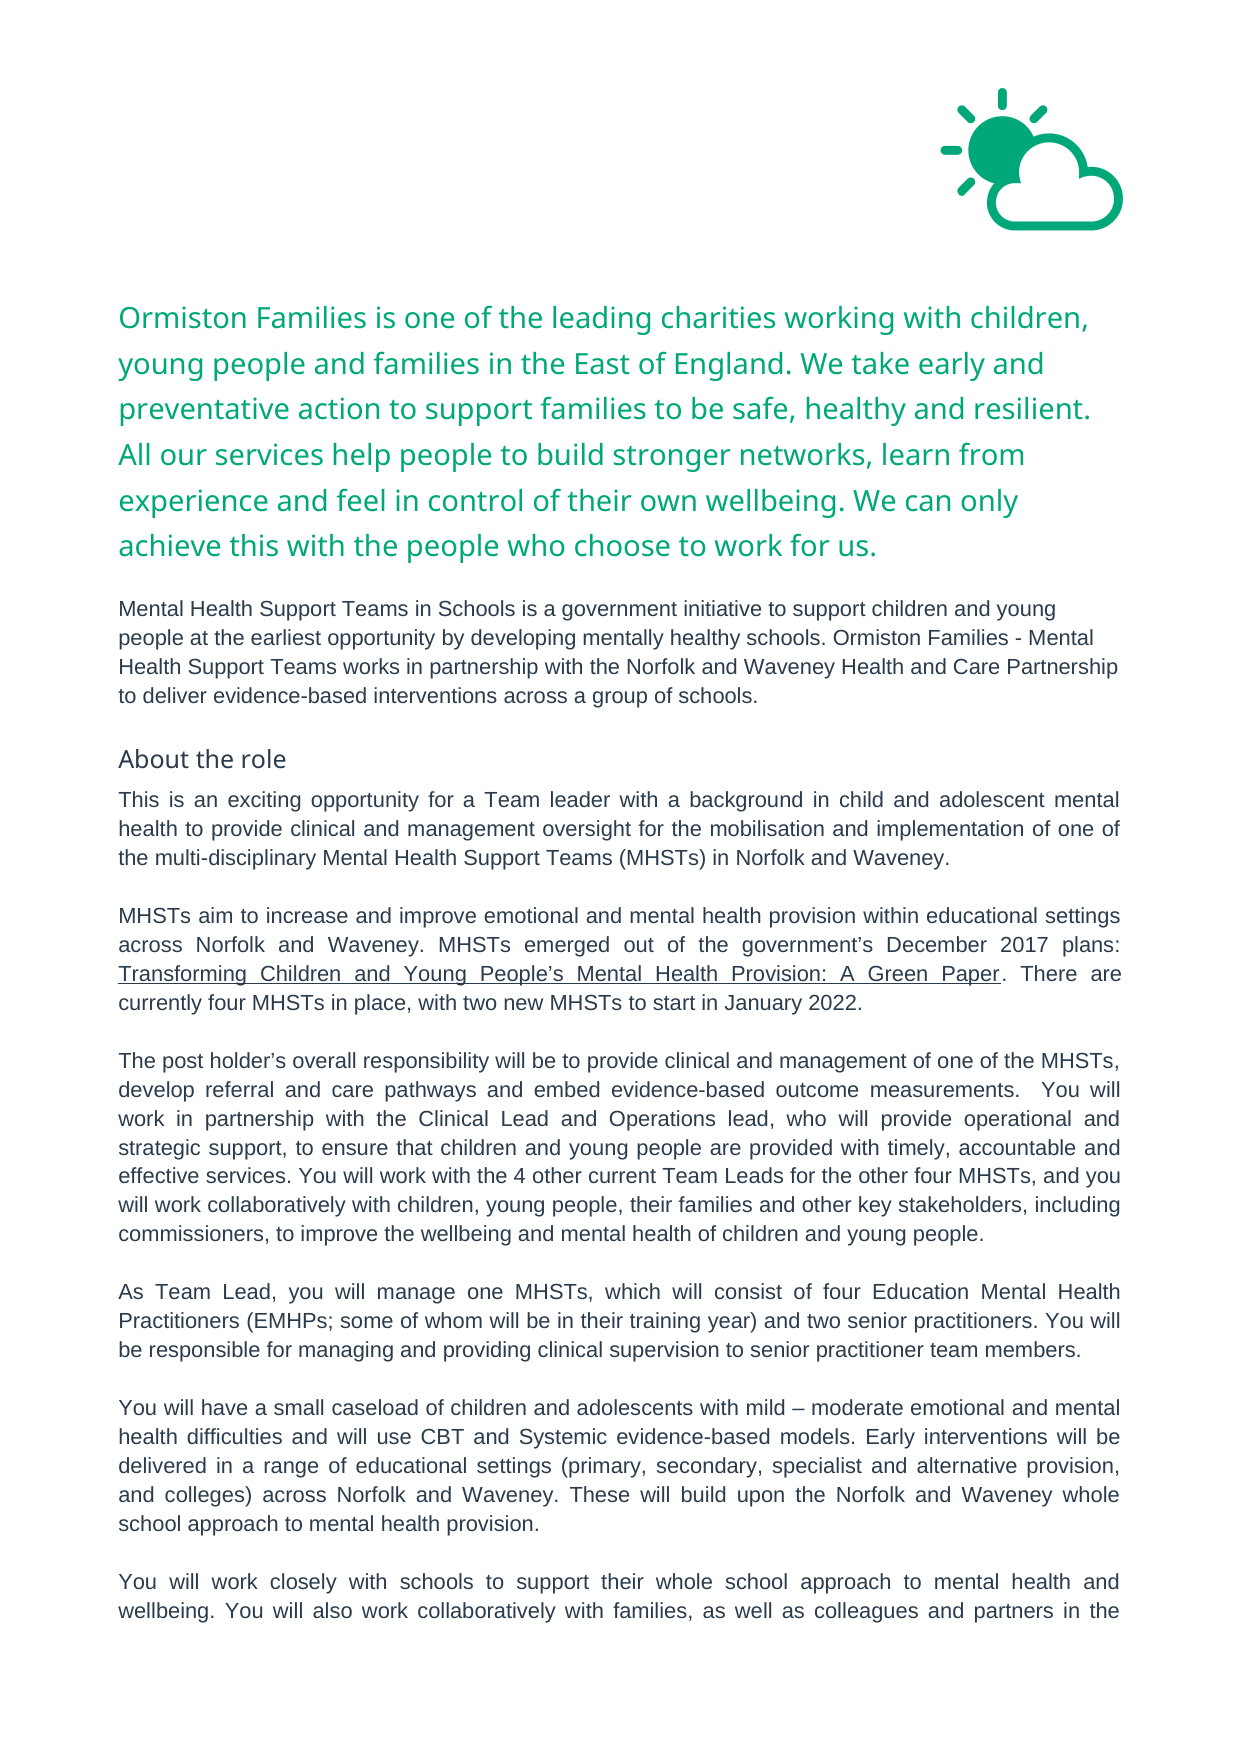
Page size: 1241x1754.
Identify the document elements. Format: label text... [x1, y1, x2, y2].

picture [0, 0, 1241, 292]
text Ormiston Families is one of the leading charities working with children, young people and families in the East of England. We take early and preventative action to support families to be safe, healthy and resilient. All our services help people to build stronger networks, learn from experience and feel in control of their own wellbeing. We can only achieve this with the people who choose to work for us. [118, 236, 1122, 565]
subtitle About the role [118, 742, 1122, 776]
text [118, 1569, 1122, 1623]
text The post holder’s overall responsibility will be to provide clinical and management of one of the MHSTs, develop referral and care pathways and embed evidence-based outcome measurements. You will work in partnership with the Clinical Lead and Operations lead, who will provide operational and strategic support, to ensure that children and young people are provided with timely, accountable and effective services. You will work with the 4 other current Team Leads for the other four MHSTs, and you will work collaboratively with children, young people, their families and other key stakeholders, including commissioners, to improve the wellbeing and mental health of children and young people. [118, 1048, 1122, 1247]
text This is an exciting opportunity for a Team leader with a background in child and adolescent mental health to provide clinical and management oversight for the mobilisation and implementation of one of the multi-disciplinary Mental Health Support Teams (MHSTs) in Norfolk and Waveney. [118, 787, 1122, 870]
text As Team Lead, you will manage one MHSTs, which will consist of four Education Mental Health Practitioners (EMHPs; some of whom will be in their training year) and two senior practitioners. You will be responsible for managing and providing clinical supervision to senior practitioner team members. [118, 1279, 1122, 1362]
text MHSTs aim to increase and improve emotional and mental health provision within educational settings across Norfolk and Waveney. MHSTs emerged out of the government’s December 2017 plans: Transforming Children and Young People’s Mental Health Provision: A Green Paper. There are currently four MHSTs in place, with two new MHSTs to start in January 2022. [118, 903, 1122, 1015]
text You will have a small caseload of children and adolescents with mild – moderate emotional and mental health difficulties and will use CBT and Systemic evidence-based models. Early interventions will be delivered in a range of educational settings (primary, secondary, specialist and alternative provision, and colleges) across Norfolk and Waveney. These will build upon the Norfolk and Waveney whole school approach to mental health provision. [118, 1395, 1122, 1536]
text Mental Health Support Teams in Schools is a government initiative to support children and young people at the earliest opportunity by developing mentally healthy schools. Ormiston Families - Mental Health Support Teams works in partnership with the Norfolk and Waveney Health and Care Partnership to deliver evidence-based interventions across a group of schools. [118, 596, 1122, 708]
